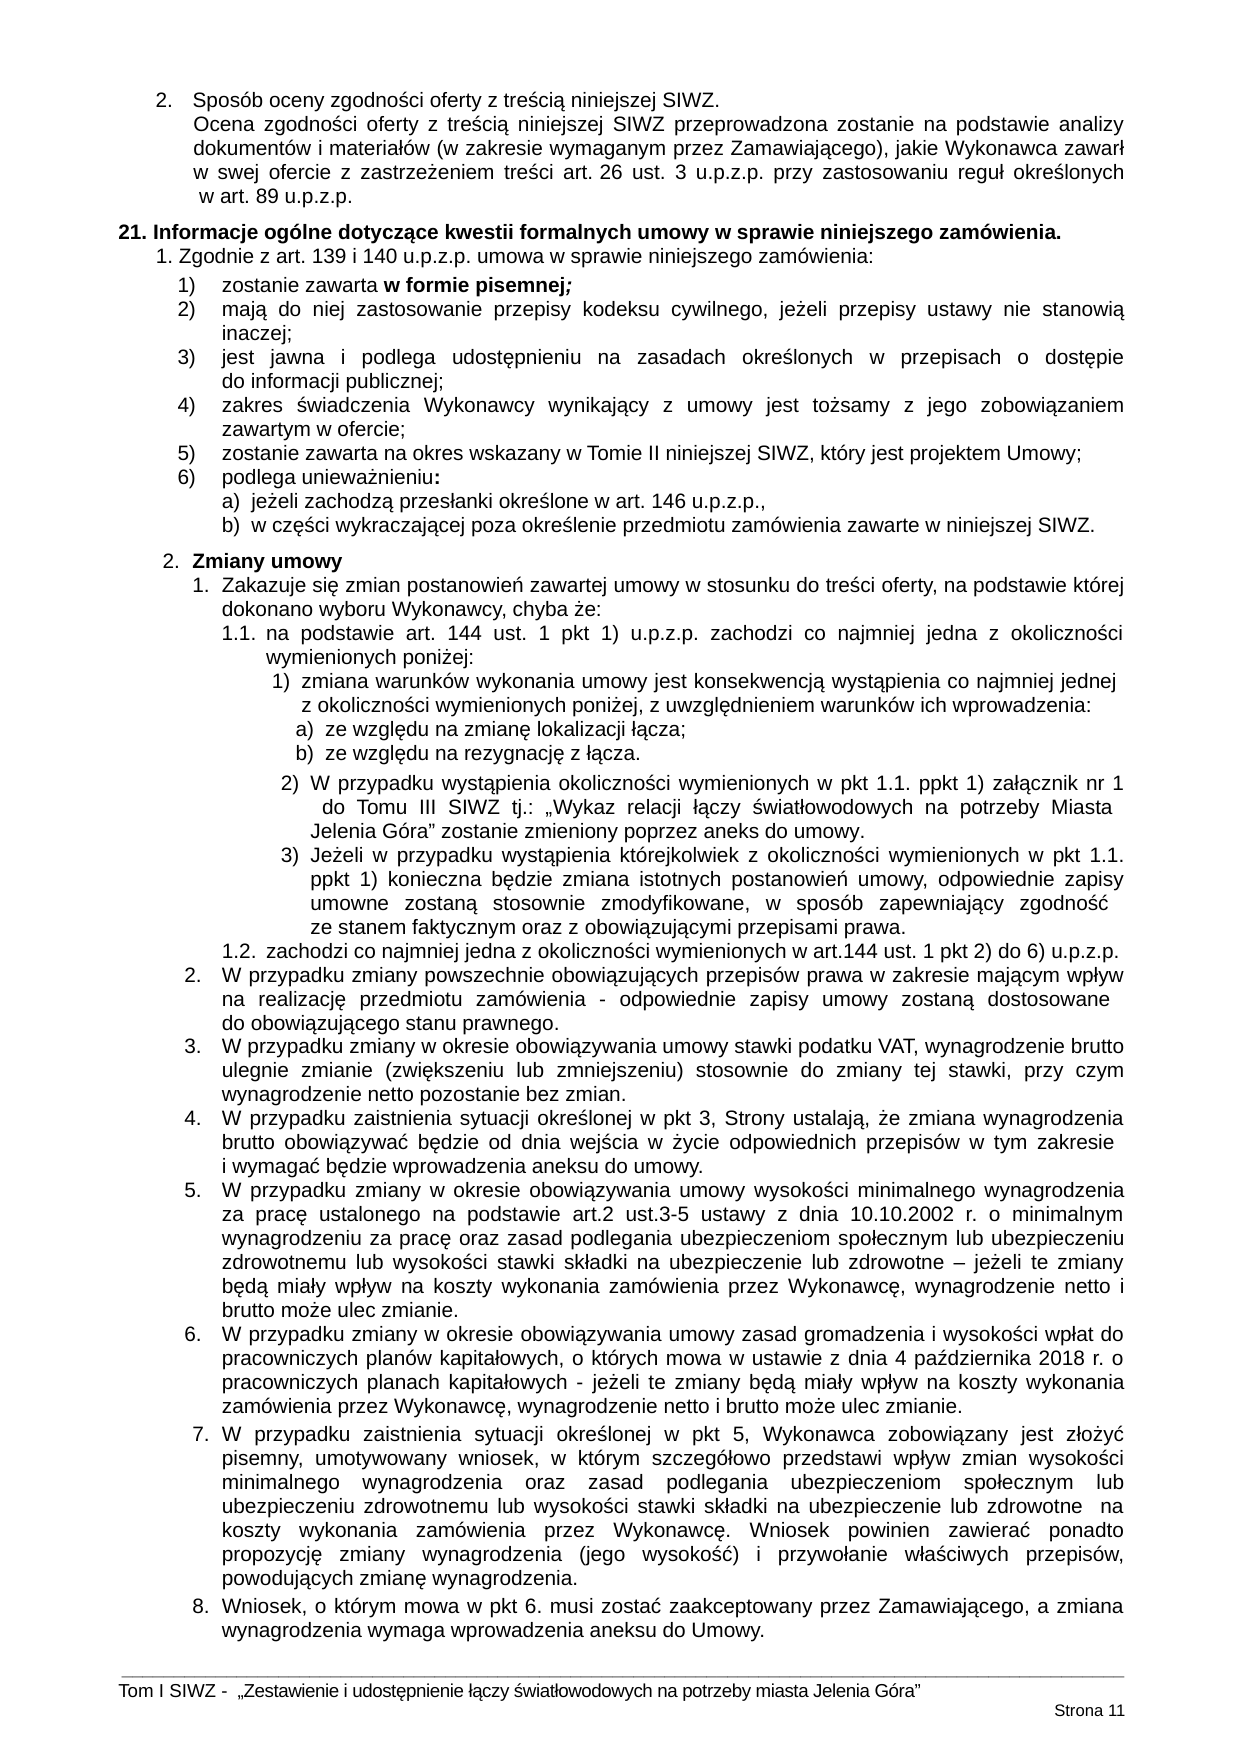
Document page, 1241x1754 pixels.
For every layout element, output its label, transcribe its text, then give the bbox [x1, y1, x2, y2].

text 1. Zakazuje się zmian postanowień zawartej umowy w stosunku do treści oferty, na podstawie której dokonano wyboru Wykonawcy, chyba że: [192, 573, 1125, 621]
list W przypadku zmiany w okresie obowiązywania umowy zasad gromadzenia i wysokości wpłat do pracowniczych planów kapitałowych, o których mowa w ustawie z dnia 4 października 2018 r. o pracowniczych planach kapitałowych - jeżeli te zmiany będą miały wpływ na koszty wykonania zamówienia przez Wykonawcę, wynagrodzenie netto i brutto może ulec zmianie. [184, 1322, 1125, 1418]
text 1. Zgodnie z art. 139 i 140 u.p.z.p. umowa w sprawie niniejszego zamówienia: [156, 244, 1125, 268]
text 5) zostanie zawarta na okres wskazany w Tomie II niniejszej SIWZ, który jest projektem Umowy; [177, 441, 1125, 464]
text 1.1. na podstawie art. 144 ust. 1 pkt 1) u.p.z.p. zachodzi co najmniej jedna z okoliczności wymienionych poniżej: [221, 621, 1125, 669]
list W przypadku zaistnienia sytuacji określonej w pkt 3, Strony ustalają, że zmiana wynagrodzenia brutto obowiązywać będzie od dnia wejścia w życie odpowiednich przepisów w tym zakresie i wymagać będzie wprowadzenia aneksu do umowy. [184, 1106, 1125, 1178]
text 3) Jeżeli w przypadku wystąpienia którejkolwiek z okoliczności wymienionych w pkt 1.1. ppkt 1) konieczna będzie zmiana istotnych postanowień umowy, odpowiednie zapisy umowne zostaną stosownie zmodyfikowane, w sposób zapewniający zgodność ze stanem faktycznym oraz z obowiązującymi przepisami prawa. [281, 843, 1125, 938]
list Wniosek, o którym mowa w pkt 6. musi zostać zaakceptowany przez Zamawiającego, a zmiana wynagrodzenia wymaga wprowadzenia aneksu do Umowy. [192, 1594, 1125, 1642]
text 1) zmiana warunków wykonania umowy jest konsekwencją wystąpienia co najmniej jednej z okoliczności wymienionych poniżej, z uwzględnieniem warunków ich wprowadzenia: [272, 669, 1125, 717]
subtitle Ocena zgodności oferty z treścią niniejszej SIWZ przeprowadzona zostanie na podstawie analizy dokumentów i materiałów (w zakresie wymaganym przez Zamawiającego), jakie Wykonawca zawarł w swej ofercie z zastrzeżeniem treści art. 26 ust. 3 u.p.z.p. przy zastosowaniu reguł określonych w art. 89 u.p.z.p. [193, 112, 1125, 208]
text 4) zakres świadczenia Wykonawcy wynikający z umowy jest tożsamy z jego zobowiązaniem zawartym w ofercie; [177, 393, 1125, 441]
list W przypadku zmiany w okresie obowiązywania umowy stawki podatku VAT, wynagrodzenie brutto ulegnie zmianie (zwiększeniu lub zmniejszeniu) stosownie do zmiany tej stawki, przy czym wynagrodzenie netto pozostanie bez zmian. [184, 1034, 1125, 1106]
text 2) mają do niej zastosowanie przepisy kodeksu cywilnego, jeżeli przepisy ustawy nie stanowią inaczej; [177, 297, 1125, 345]
text 2) W przypadku wystąpienia okoliczności wymienionych w pkt 1.1. ppkt 1) załącznik nr 1 do Tomu III SIWZ tj.: „Wykaz relacji łączy światłowodowych na potrzeby Miasta Jelenia Góra” zostanie zmieniony poprzez aneks do umowy. [281, 771, 1125, 843]
text 6) podlega unieważnieniu: [177, 464, 1125, 488]
list w części wykraczającej poza określenie przedmiotu zamówienia zawarte w niniejszej SIWZ. [222, 512, 1125, 536]
list W przypadku zaistnienia sytuacji określonej w pkt 5, Wykonawca zobowiązany jest złożyć pisemny, umotywowany wniosek, w którym szczegółowo przedstawi wpływ zmian wysokości minimalnego wynagrodzenia oraz zasad podlegania ubezpieczeniom społecznym lub ubezpieczeniu zdrowotnemu lub wysokości stawki składki na ubezpieczenie lub zdrowotne na koszty wykonania zamówienia przez Wykonawcę. Wniosek powinien zawierać ponadto propozycję zmiany wynagrodzenia (jego wysokość) i przywołanie właściwych przepisów, powodujących zmianę wynagrodzenia. [192, 1422, 1125, 1589]
text 2. Zmiany umowy [162, 549, 1125, 573]
list ze względu na zmianę lokalizacji łącza; [295, 717, 1125, 741]
subtitle Informacje ogólne dotyczące kwestii formalnych umowy w sprawie niniejszego zamówienia. [118, 220, 1125, 244]
text 1.2. zachodzi co najmniej jedna z okoliczności wymienionych w art.144 ust. 1 pkt 2) do 6) u.p.z.p. [222, 938, 1125, 962]
text 3) jest jawna i podlega udostępnieniu na zasadach określonych w przepisach o dostępie do informacji publicznej; [177, 345, 1125, 393]
list W przypadku zmiany w okresie obowiązywania umowy wysokości minimalnego wynagrodzenia za pracę ustalonego na podstawie art.2 ust.3-5 ustawy z dnia 10.10.2002 r. o minimalnym wynagrodzeniu za pracę oraz zasad podlegania ubezpieczeniom społecznym lub ubezpieczeniu zdrowotnemu lub wysokości stawki składki na ubezpieczenie lub zdrowotne – jeżeli te zmiany będą miały wpływ na koszty wykonania zamówienia przez Wykonawcę, wynagrodzenie netto i brutto może ulec zmianie. [184, 1178, 1125, 1322]
list jeżeli zachodzą przesłanki określone w art. 146 u.p.z.p., [222, 488, 1125, 512]
list W przypadku zmiany powszechnie obowiązujących przepisów prawa w zakresie mającym wpływ na realizację przedmiotu zamówienia - odpowiednie zapisy umowy zostaną dostosowane do obowiązującego stanu prawnego. [184, 962, 1125, 1034]
subtitle 2. Sposób oceny zgodności oferty z treścią niniejszej SIWZ. [155, 88, 1125, 112]
text 1) zostanie zawarta w formie pisemnej; [177, 273, 1125, 297]
list ze względu na rezygnację z łącza. [295, 741, 1125, 764]
